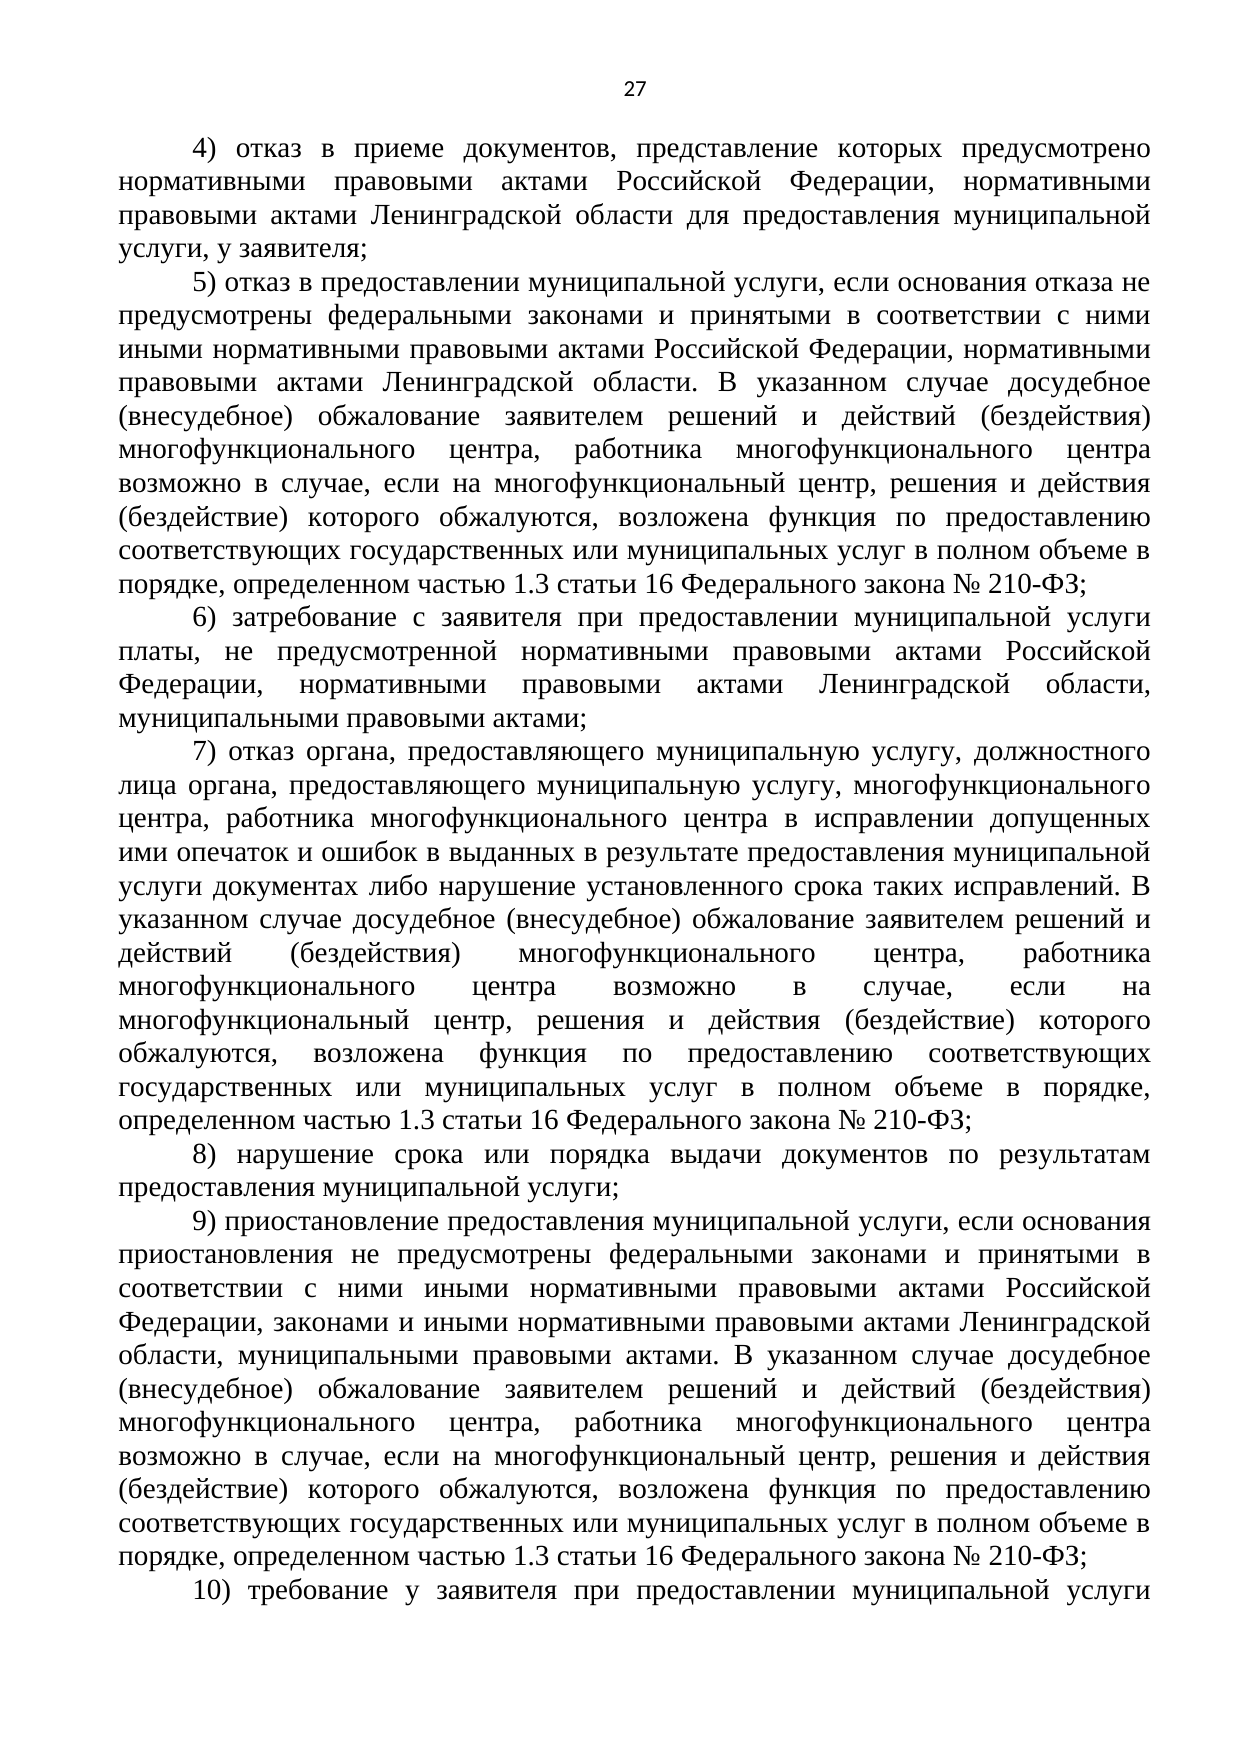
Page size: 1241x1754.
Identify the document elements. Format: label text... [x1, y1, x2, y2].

text 4) отказ в приеме документов, представление которых предусмотрено нормативными правовыми актами Российской Федерации, нормативными правовыми актами Ленинградской области для предоставления муниципальной услуги, у заявителя; [118, 130, 1152, 264]
text 8) нарушение срока или порядка выдачи документов по результатам предоставления муниципальной услуги; [118, 1136, 1152, 1203]
text 5) отказ в предоставлении муниципальной услуги, если основания отказа не предусмотрены федеральными законами и принятыми в соответствии с ними иными нормативными правовыми актами Российской Федерации, нормативными правовыми актами Ленинградской области. В указанном случае досудебное (внесудебное) обжалование заявителем решений и действий (бездействия) многофункционального центра, работника многофункционального центра возможно в случае, если на многофункциональный центр, решения и действия (бездействие) которого обжалуются, возложена функция по предоставлению соответствующих государственных или муниципальных услуг в полном объеме в порядке, определенном частью 1.3 статьи 16 Федерального закона № 210-ФЗ; [118, 264, 1152, 599]
text 9) приостановление предоставления муниципальной услуги, если основания приостановления не предусмотрены федеральными законами и принятыми в соответствии с ними иными нормативными правовыми актами Российской Федерации, законами и иными нормативными правовыми актами Ленинградской области, муниципальными правовыми актами. В указанном случае досудебное (внесудебное) обжалование заявителем решений и действий (бездействия) многофункционального центра, работника многофункционального центра возможно в случае, если на многофункциональный центр, решения и действия (бездействие) которого обжалуются, возложена функция по предоставлению соответствующих государственных или муниципальных услуг в полном объеме в порядке, определенном частью 1.3 статьи 16 Федерального закона № 210-ФЗ; [118, 1203, 1152, 1572]
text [118, 1572, 1152, 1606]
text 6) затребование с заявителя при предоставлении муниципальной услуги платы, не предусмотренной нормативными правовыми актами Российской Федерации, нормативными правовыми актами Ленинградской области, муниципальными правовыми актами; [118, 599, 1152, 733]
text 7) отказ органа, предоставляющего муниципальную услугу, должностного лица органа, предоставляющего муниципальную услугу, многофункционального центра, работника многофункционального центра в исправлении допущенных ими опечаток и ошибок в выданных в результате предоставления муниципальной услуги документах либо нарушение установленного срока таких исправлений. В указанном случае досудебное (внесудебное) обжалование заявителем решений и действий (бездействия) многофункционального центра, работника многофункционального центра возможно в случае, если на многофункциональный центр, решения и действия (бездействие) которого обжалуются, возложена функция по предоставлению соответствующих государственных или муниципальных услуг в полном объеме в порядке, определенном частью 1.3 статьи 16 Федерального закона № 210-ФЗ; [118, 733, 1152, 1136]
